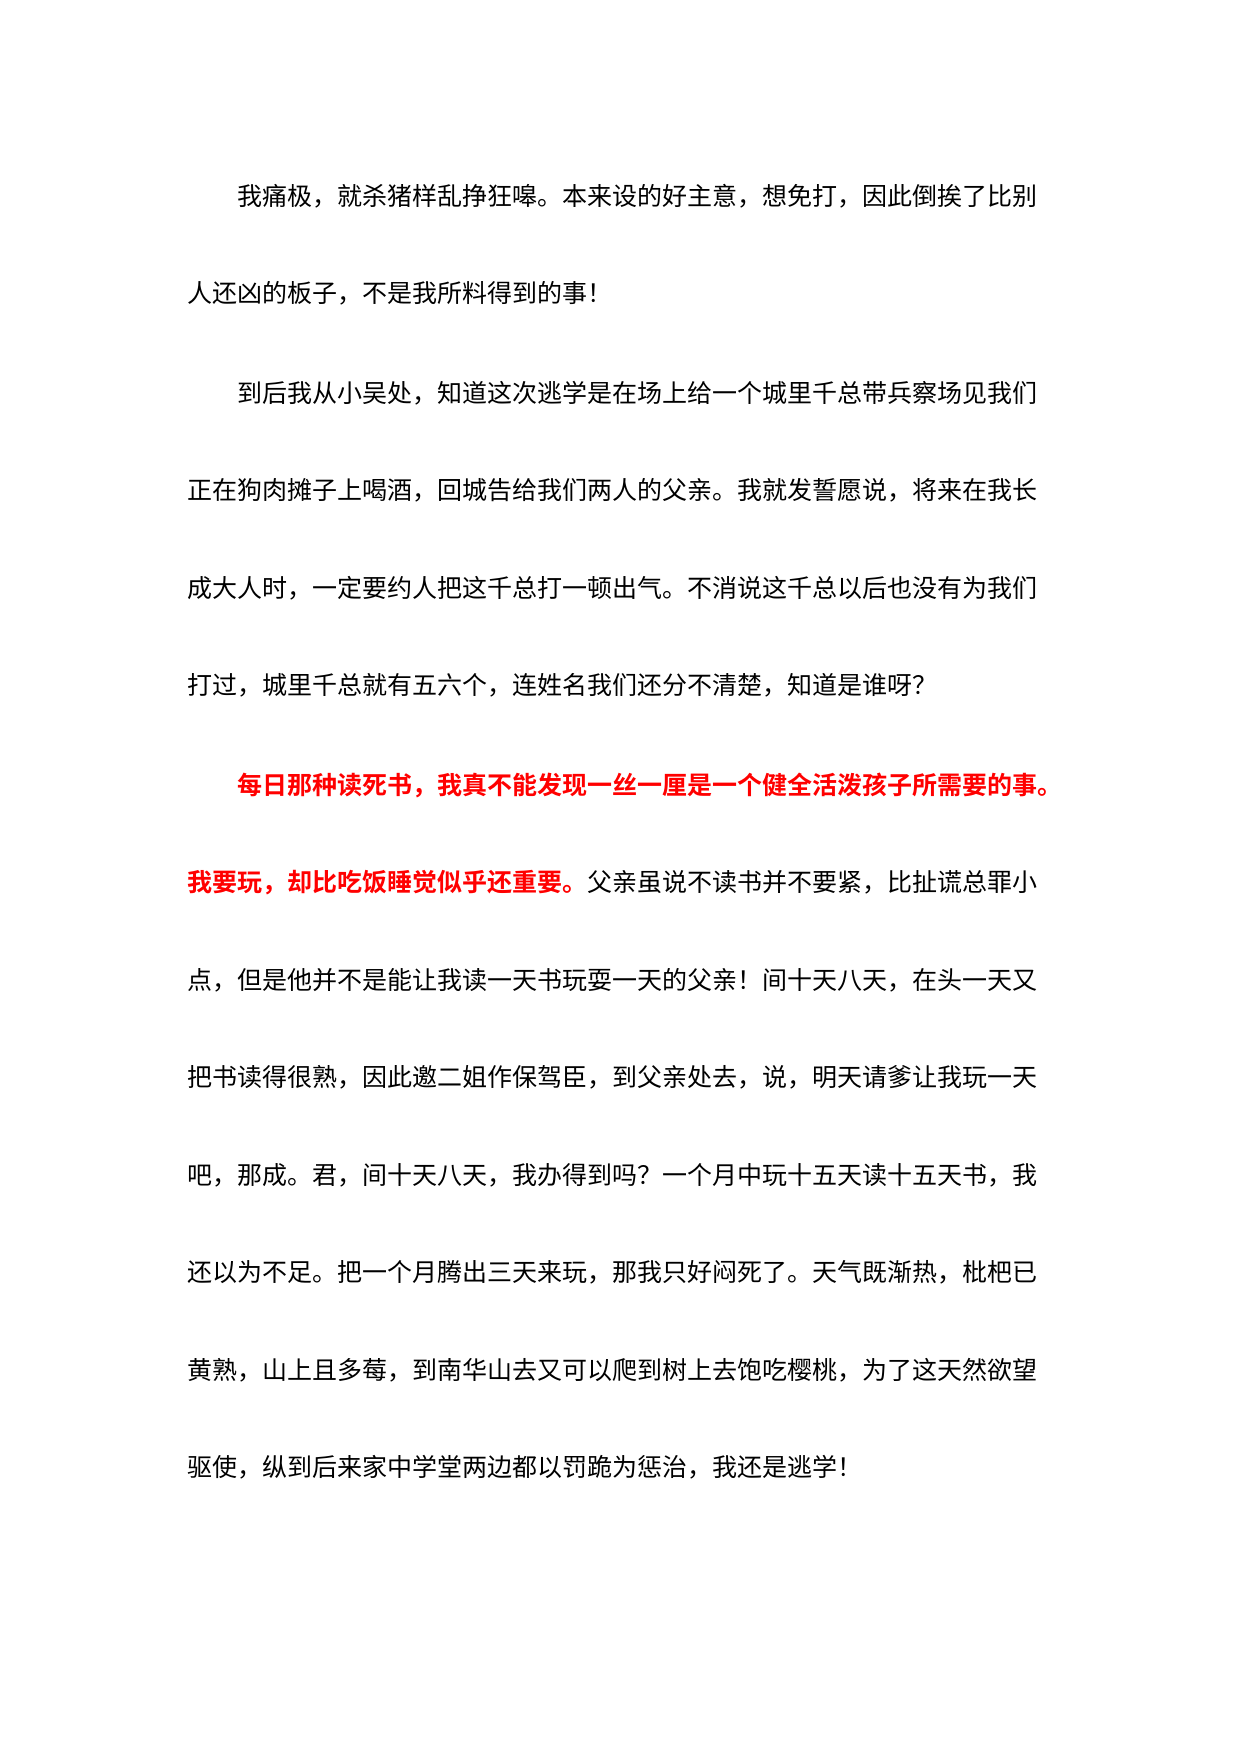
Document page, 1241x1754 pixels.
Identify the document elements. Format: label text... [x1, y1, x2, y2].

text 每日那种读死书，我真不能发现一丝一厘是一个健全活泼孩子所需要的事。我要玩，却比吃饭睡觉似乎还重要。父亲虽说不读书并不要紧，比扯谎总罪小点，但是他并不是能让我读一天书玩耍一天的父亲！间十天八天，在头一天又把书读得很熟，因此邀二姐作保驾臣，到父亲处去，说，明天请爹让我玩一天吧，那成。君，间十天八天，我办得到吗？一个月中玩十五天读十五天书，我还以为不足。把一个月腾出三天来玩，那我只好闷死了。天气既渐热，枇杷已黄熟，山上且多莓，到南华山去又可以爬到树上去饱吃樱桃，为了这天然欲望驱使，纵到后来家中学堂两边都以罚跪为惩治，我还是逃学！ [187, 751, 1053, 1498]
text 我痛极，就杀猪样乱挣狂嗥。本来设的好主意，想免打，因此倒挨了比别人还凶的板子，不是我所料得到的事！ [187, 162, 1053, 324]
text 到后我从小吴处，知道这次逃学是在场上给一个城里千总带兵察场见我们正在狗肉摊子上喝酒，回城告给我们两人的父亲。我就发誓愿说，将来在我长成大人时，一定要约人把这千总打一顿出气。不消说这千总以后也没有为我们打过，城里千总就有五六个，连姓名我们还分不清楚，知道是谁呀？ [187, 359, 1053, 716]
